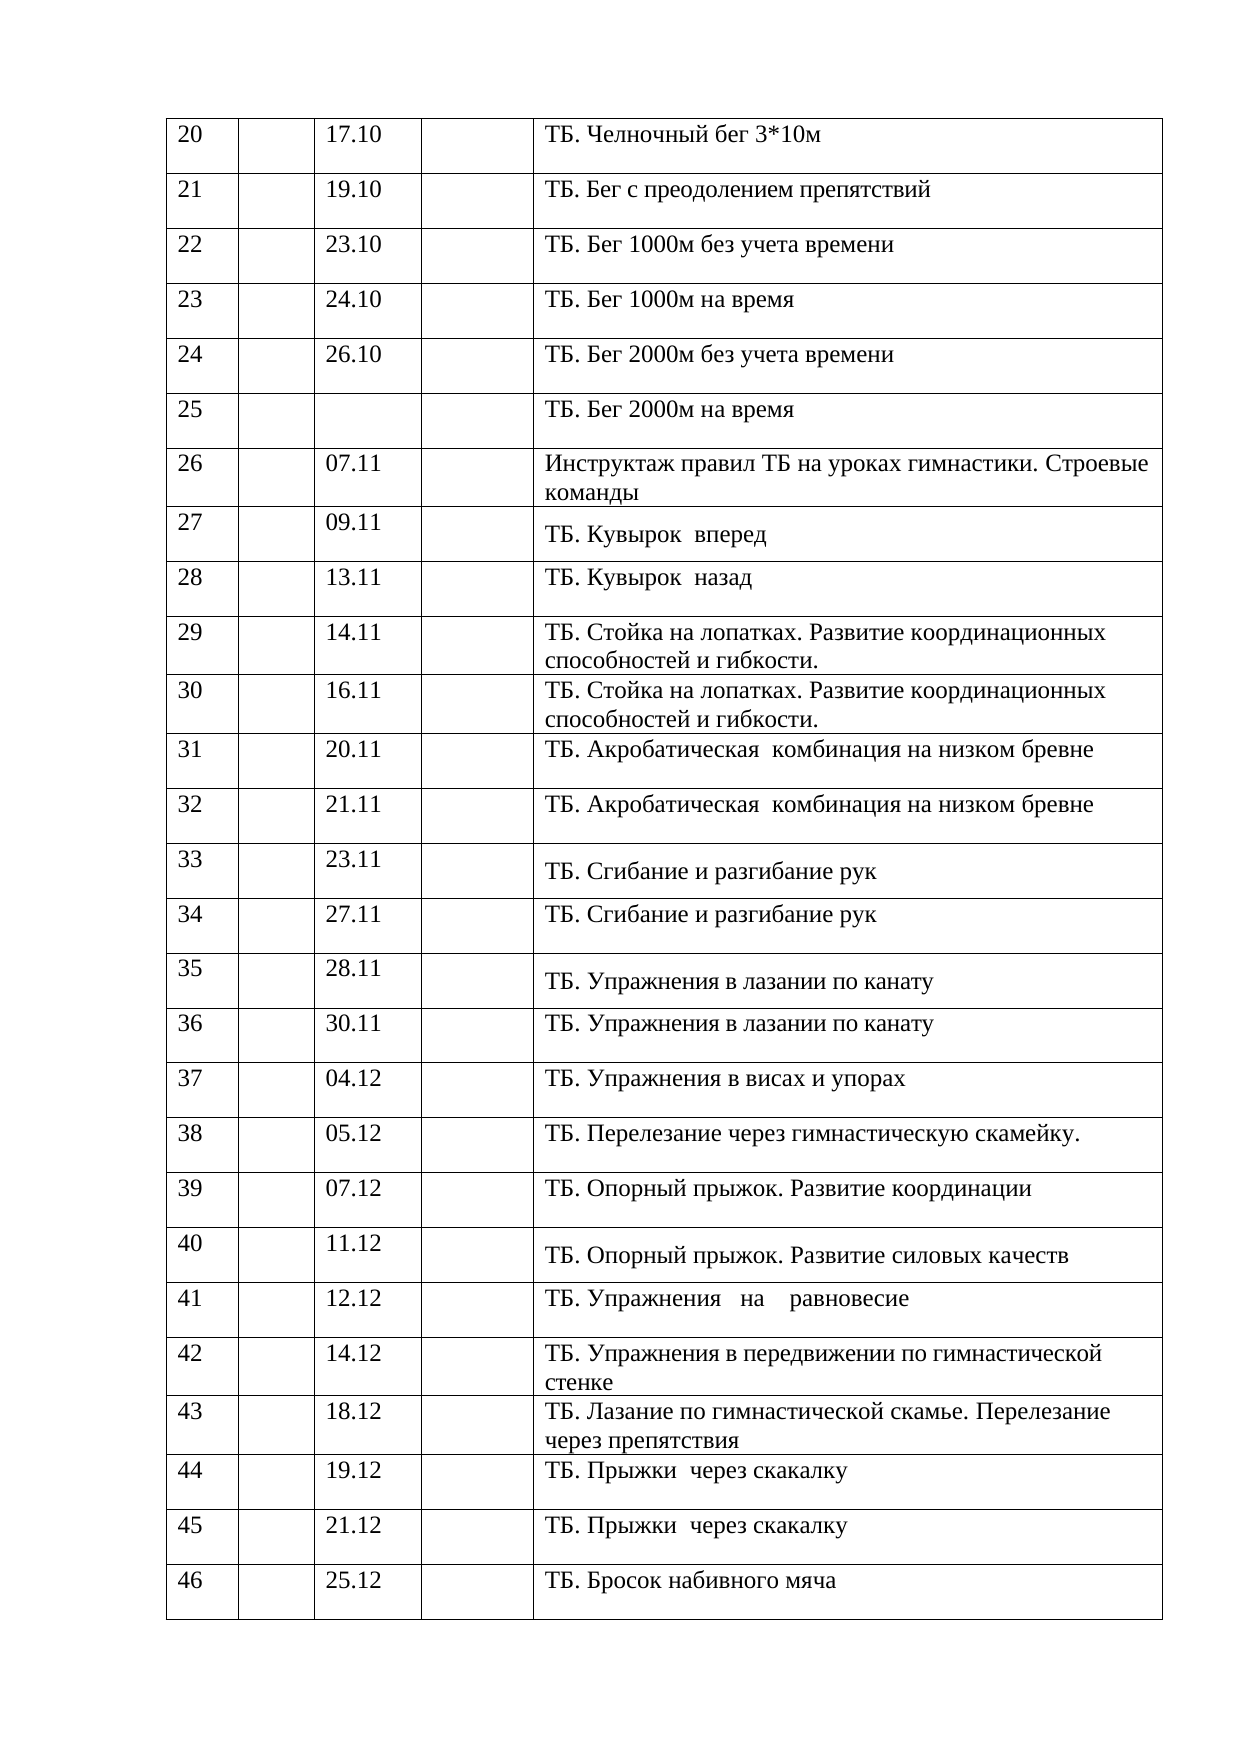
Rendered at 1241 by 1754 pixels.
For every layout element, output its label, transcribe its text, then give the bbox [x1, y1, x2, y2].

table_cell 39 [167, 1173, 238, 1227]
table_cell [239, 789, 314, 843]
table_cell 36 [167, 1009, 238, 1062]
table_cell 20 [167, 119, 238, 173]
table_cell [422, 1455, 533, 1509]
table_cell ТБ. Опорный прыжок. Развитие силовых качеств [534, 1228, 1162, 1282]
table_cell 23.10 [315, 229, 421, 283]
table_cell [422, 1228, 533, 1282]
table_cell ТБ. Упражнения на равновесие [534, 1283, 1162, 1337]
table_cell [239, 1455, 314, 1509]
table_cell 13.11 [315, 562, 421, 616]
table_cell [239, 284, 314, 338]
table_cell 41 [167, 1283, 238, 1337]
table_cell [239, 1338, 314, 1395]
table_cell 18.12 [315, 1396, 421, 1454]
table_cell 44 [167, 1455, 238, 1509]
table_cell [422, 675, 533, 733]
table_cell 31 [167, 734, 238, 788]
table_cell 26 [167, 449, 238, 506]
table_cell ТБ. Бег 2000м на время [534, 394, 1162, 447]
table_cell [422, 899, 533, 952]
table_cell 20.11 [315, 734, 421, 788]
table_cell [315, 394, 421, 447]
table_cell ТБ. Упражнения в лазании по канату [534, 1009, 1162, 1062]
table_cell ТБ. Бег 2000м без учета времени [534, 339, 1162, 393]
table_cell ТБ. Сгибание и разгибание рук [534, 844, 1162, 898]
table_cell ТБ. Опорный прыжок. Развитие координации [534, 1173, 1162, 1227]
table_cell 28 [167, 562, 238, 616]
table_cell ТБ. Кувырок вперед [534, 507, 1162, 561]
table_cell 09.11 [315, 507, 421, 561]
table_cell [422, 789, 533, 843]
table_cell [239, 734, 314, 788]
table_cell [534, 1565, 1162, 1618]
table_cell [239, 844, 314, 898]
table_cell [239, 675, 314, 733]
table_cell 38 [167, 1118, 238, 1172]
table_cell 16.11 [315, 675, 421, 733]
table_cell [422, 284, 533, 338]
table_cell ТБ. Сгибание и разгибание рук [534, 899, 1162, 952]
table_cell [239, 1173, 314, 1227]
table_cell [239, 954, 314, 1007]
table_cell 30 [167, 675, 238, 733]
table_cell ТБ. Бег с преодолением препятствий [534, 174, 1162, 228]
table_cell [422, 339, 533, 393]
table_cell 04.12 [315, 1063, 421, 1117]
table_cell [422, 844, 533, 898]
table_cell [239, 1510, 314, 1564]
table_cell 28.11 [315, 954, 421, 1007]
table_cell [239, 1565, 314, 1618]
table_cell [239, 899, 314, 952]
table_cell ТБ. Прыжки через скакалку [534, 1455, 1162, 1509]
table_cell [239, 1009, 314, 1062]
table_cell [239, 229, 314, 283]
table_cell [239, 394, 314, 447]
table_cell 11.12 [315, 1228, 421, 1282]
table_cell ТБ. Прыжки через скакалку [534, 1510, 1162, 1564]
table_cell [422, 617, 533, 674]
table_cell 24 [167, 339, 238, 393]
table_cell 07.11 [315, 449, 421, 506]
table_cell 25 [167, 394, 238, 447]
table_cell 12.12 [315, 1283, 421, 1337]
table_cell [239, 1118, 314, 1172]
table_cell 45 [167, 1510, 238, 1564]
table_cell 19.12 [315, 1455, 421, 1509]
table_cell 22 [167, 229, 238, 283]
table_cell ТБ. Упражнения в лазании по канату [534, 954, 1162, 1007]
table_cell [422, 1338, 533, 1395]
table_cell [239, 449, 314, 506]
table_cell [239, 119, 314, 173]
table_cell [239, 507, 314, 561]
table_cell [422, 562, 533, 616]
table_cell ТБ. Упражнения в передвижении по гимнастической стенке [534, 1338, 1162, 1395]
table_cell [422, 1009, 533, 1062]
table_cell [422, 1283, 533, 1337]
table_cell 32 [167, 789, 238, 843]
table_cell [422, 1565, 533, 1618]
table_cell ТБ. Акробатическая комбинация на низком бревне [534, 734, 1162, 788]
table_cell 27.11 [315, 899, 421, 952]
table_cell 19.10 [315, 174, 421, 228]
table_cell 21.11 [315, 789, 421, 843]
table_cell [422, 954, 533, 1007]
table_cell [422, 507, 533, 561]
table_cell [422, 1118, 533, 1172]
table_cell [422, 1063, 533, 1117]
table_cell ТБ. Перелезание через гимнастическую скамейку. [534, 1118, 1162, 1172]
table_cell 07.12 [315, 1173, 421, 1227]
table_cell 37 [167, 1063, 238, 1117]
table_cell 21 [167, 174, 238, 228]
table_cell ТБ. Бег 1000м на время [534, 284, 1162, 338]
table_cell 29 [167, 617, 238, 674]
table_cell [422, 174, 533, 228]
table_cell [422, 119, 533, 173]
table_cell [534, 119, 1162, 173]
table_cell ТБ. Бег 1000м без учета времени [534, 229, 1162, 283]
table_cell Инструктаж правил ТБ на уроках гимнастики. Строевые команды [534, 449, 1162, 506]
table_cell 43 [167, 1396, 238, 1454]
table_cell 23.11 [315, 844, 421, 898]
table_cell 27 [167, 507, 238, 561]
table_cell 46 [167, 1565, 238, 1618]
table_cell [239, 339, 314, 393]
table_cell ТБ. Лазание по гимнастической скамье. Перелезание через препятствия [534, 1396, 1162, 1454]
table_cell 17.10 [315, 119, 421, 173]
table_cell 05.12 [315, 1118, 421, 1172]
table_cell 24.10 [315, 284, 421, 338]
table_cell [422, 394, 533, 447]
table_cell [239, 562, 314, 616]
table_cell ТБ. Акробатическая комбинация на низком бревне [534, 789, 1162, 843]
table_cell [422, 449, 533, 506]
table_cell ТБ. Стойка на лопатках. Развитие координационных способностей и гибкости. [534, 617, 1162, 674]
table_cell [239, 617, 314, 674]
table_cell ТБ. Стойка на лопатках. Развитие координационных способностей и гибкости. [534, 675, 1162, 733]
table_cell [422, 1173, 533, 1227]
table_cell 25.12 [315, 1565, 421, 1618]
table_cell [422, 229, 533, 283]
table_cell [422, 1396, 533, 1454]
table_cell [239, 1063, 314, 1117]
table_cell [239, 1283, 314, 1337]
table_cell 14.11 [315, 617, 421, 674]
table_cell 23 [167, 284, 238, 338]
table_cell 34 [167, 899, 238, 952]
table_cell [422, 1510, 533, 1564]
table_cell ТБ. Кувырок назад [534, 562, 1162, 616]
table_cell [239, 174, 314, 228]
table_cell 42 [167, 1338, 238, 1395]
table_cell 35 [167, 954, 238, 1007]
table_cell 26.10 [315, 339, 421, 393]
table_cell 21.12 [315, 1510, 421, 1564]
table_cell ТБ. Упражнения в висах и упорах [534, 1063, 1162, 1117]
table_cell 30.11 [315, 1009, 421, 1062]
table_cell 40 [167, 1228, 238, 1282]
table_cell 33 [167, 844, 238, 898]
table_cell 14.12 [315, 1338, 421, 1395]
table_cell [239, 1228, 314, 1282]
table_cell [239, 1396, 314, 1454]
table_cell [422, 734, 533, 788]
